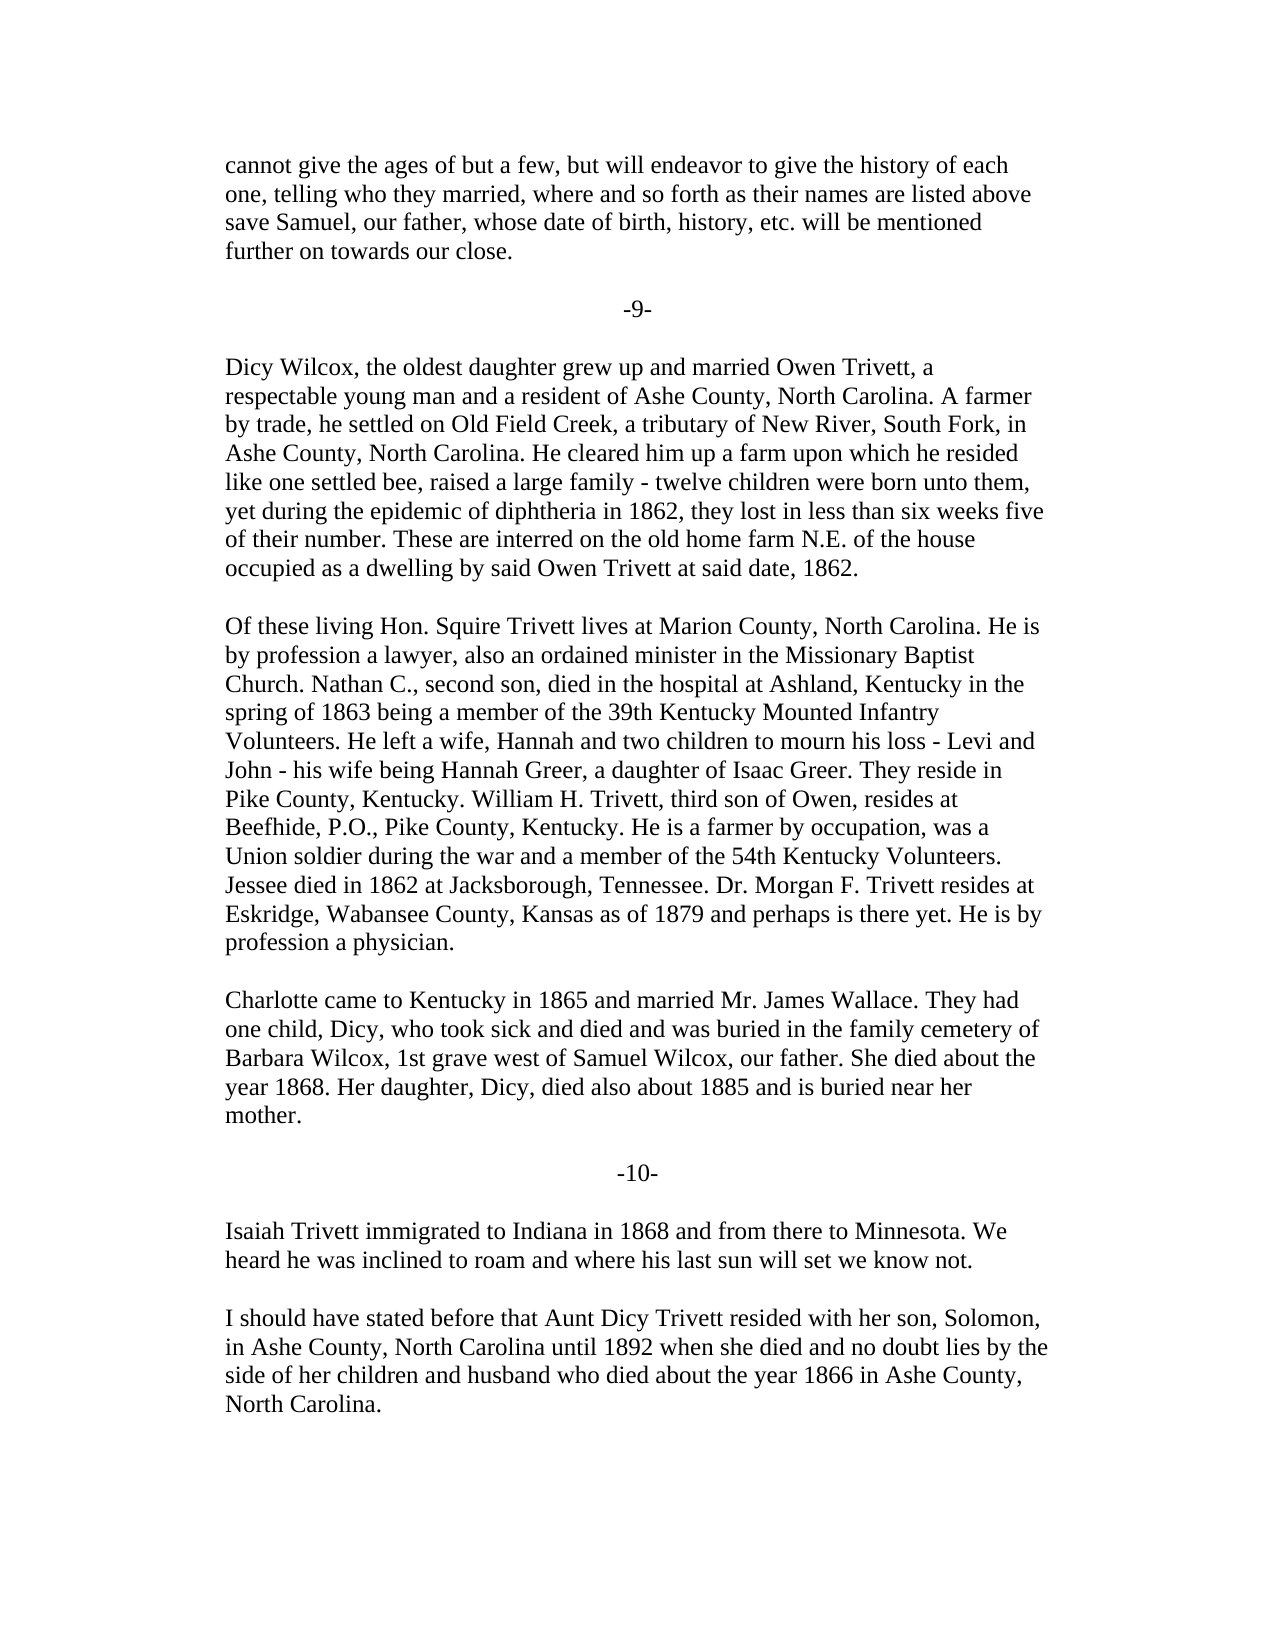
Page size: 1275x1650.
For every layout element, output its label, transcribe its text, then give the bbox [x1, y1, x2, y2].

text -10- [225, 1158, 1050, 1187]
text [225, 150, 1050, 265]
text Charlotte came to Kentucky in 1865 and married Mr. James Wallace. They had one child, Dicy, who took sick and died and was buried in the family cemetery of Barbara Wilcox, 1st grave west of Samuel Wilcox, our father. She died about the year 1868. Her daughter, Dicy, died also about 1885 and is buried near her mother. [225, 985, 1050, 1129]
text -9- [225, 294, 1050, 323]
text Of these living Hon. Squire Trivett lives at Marion County, North Carolina. He is by profession a lawyer, also an ordained minister in the Missionary Baptist Church. Nathan C., second son, died in the hospital at Ashland, Kentucky in the spring of 1863 being a member of the 39th Kentucky Mounted Infantry Volunteers. He left a wife, Hannah and two children to mourn his loss - Levi and John - his wife being Hannah Greer, a daughter of Isaac Greer. They reside in Pike County, Kentucky. William H. Trivett, third son of Owen, resides at Beefhide, P.O., Pike County, Kentucky. He is a farmer by occupation, was a Union soldier during the war and a member of the 54th Kentucky Volunteers. Jessee died in 1862 at Jacksborough, Tennessee. Dr. Morgan F. Trivett resides at Eskridge, Wabansee County, Kansas as of 1879 and perhaps is there yet. He is by profession a physician. [225, 611, 1050, 956]
text Dicy Wilcox, the oldest daughter grew up and married Owen Trivett, a respectable young man and a resident of Ashe County, North Carolina. A farmer by trade, he settled on Old Field Creek, a tributary of New River, South Fork, in Ashe County, North Carolina. He cleared him up a farm upon which he resided like one settled bee, raised a large family - twelve children were born unto them, yet during the epidemic of diphtheria in 1862, they lost in less than six weeks five of their number. These are interred on the old home farm N.E. of the house occupied as a dwelling by said Owen Trivett at said date, 1862. [225, 352, 1050, 582]
text I should have stated before that Aunt Dicy Trivett resided with her son, Solomon, in Ashe County, North Carolina until 1892 when she died and no doubt lies by the side of her children and husband who died about the year 1866 in Ashe County, North Carolina. [225, 1303, 1050, 1418]
text Isaiah Trivett immigrated to Indiana in 1868 and from there to Minnesota. We heard he was inclined to roam and where his last sun will set we know not. [225, 1216, 1050, 1274]
